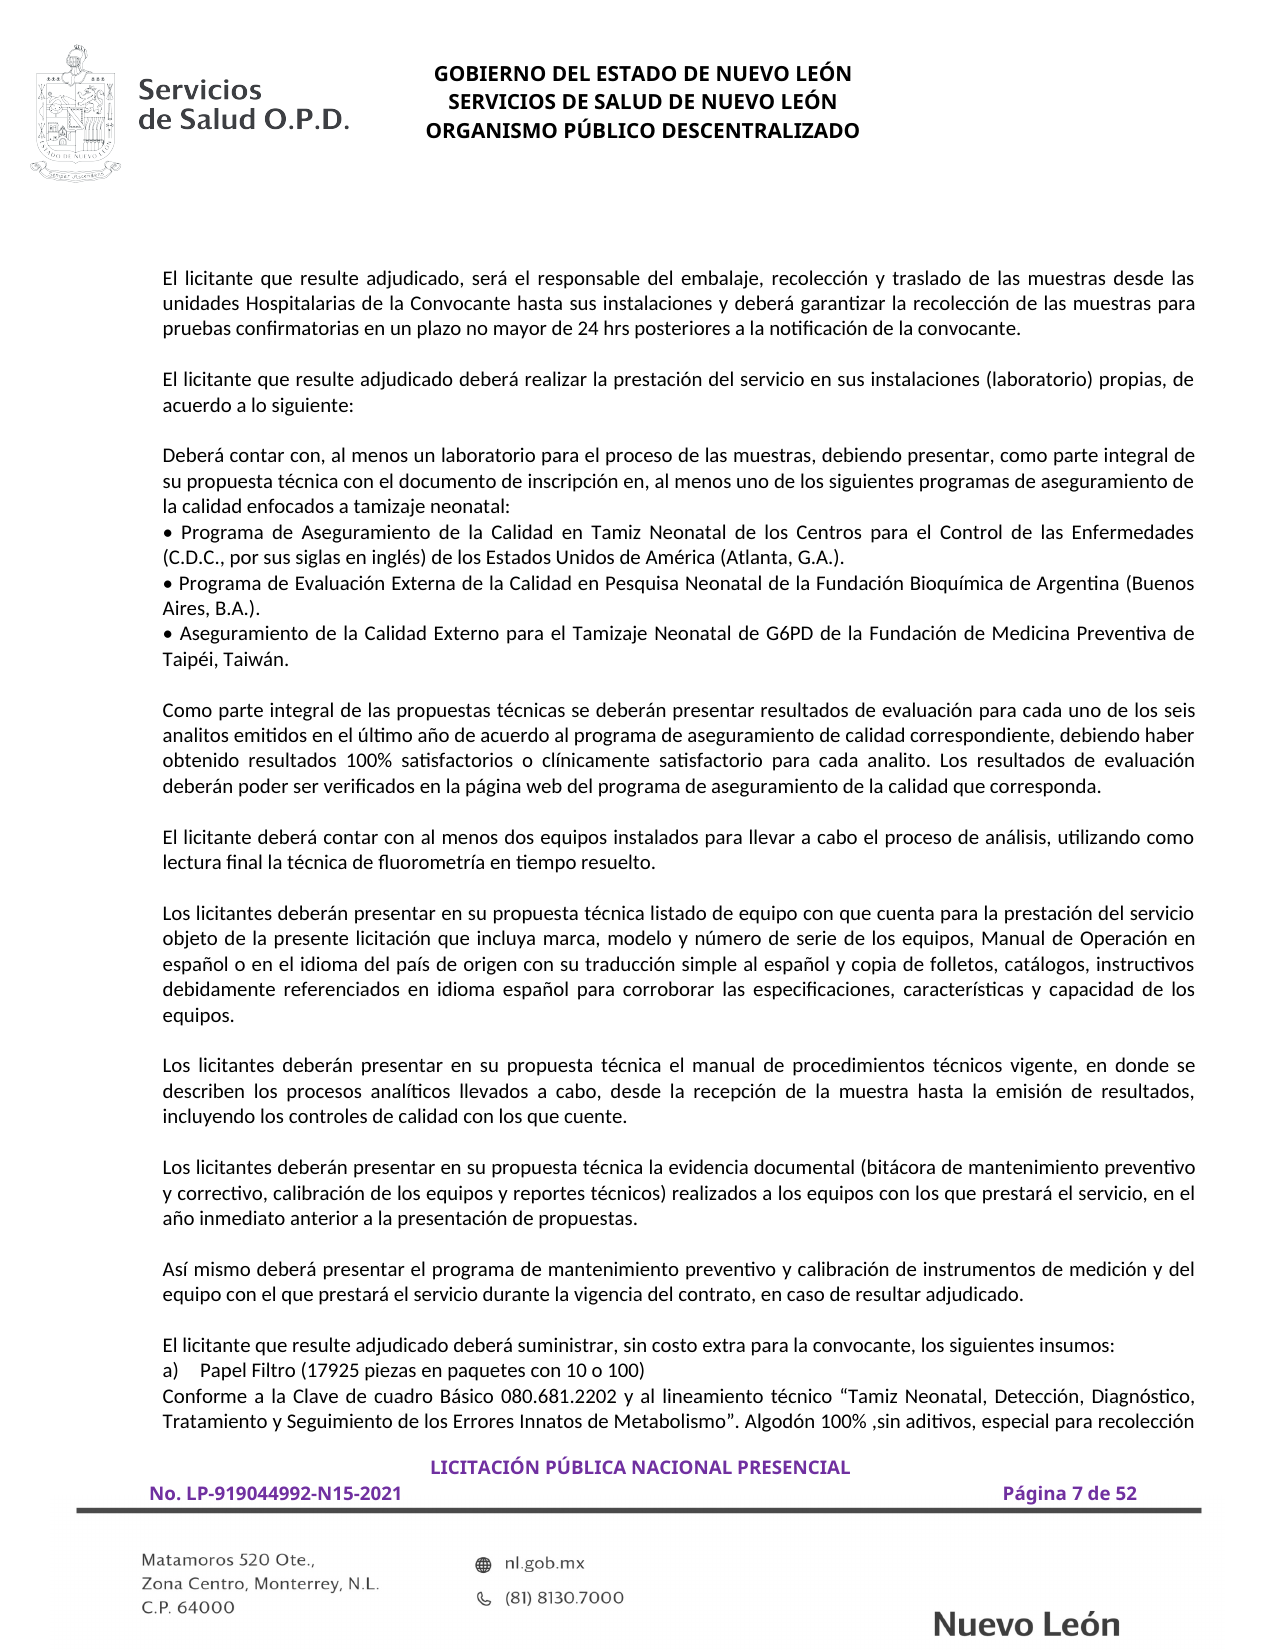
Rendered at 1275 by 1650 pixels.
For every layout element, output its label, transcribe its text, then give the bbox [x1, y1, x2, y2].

text El licitante que resulte adjudicado deberá suministrar, sin costo extra para la convocante, los siguientes insumos: [162, 1332, 1197, 1358]
picture [22, 1, 363, 265]
text Los licitantes deberán presentar en su propuesta técnica listado de equipo con que cuenta para la prestación del servicio objeto de la presente licitación que incluya marca, modelo y número de serie de los equipos, Manual de Operación en español o en el idioma del país de origen con su traducción simple al español y copia de folletos, catálogos, instructivos debidamente referenciados en idioma español para corroborar las especificaciones, características y capacidad de los equipos. [162, 900, 1197, 1027]
text • Aseguramiento de la Calidad Externo para el Tamizaje Neonatal de G6PD de la Fundación de Medicina Preventiva de Taipéi, Taiwán. [162, 621, 1197, 671]
text Así mismo deberá presentar el programa de mantenimiento preventivo y calibración de instrumentos de medición y del equipo con el que prestará el servicio durante la vigencia del contrato, en caso de resultar adjudicado. [162, 1256, 1197, 1307]
text Como parte integral de las propuestas técnicas se deberán presentar resultados de evaluación para cada uno de los seis analitos emitidos en el último año de acuerdo al programa de aseguramiento de calidad correspondiente, debiendo haber obtenido resultados 100% satisfactorios o clínicamente satisfactorio para cada analito. Los resultados de evaluación deberán poder ser verificados en la página web del programa de aseguramiento de la calidad que corresponda. [162, 697, 1197, 798]
picture [50, 1495, 1225, 1650]
text • Programa de Evaluación Externa de la Calidad en Pesquisa Neonatal de la Fundación Bioquímica de Argentina (Buenos Aires, B.A.). [162, 570, 1197, 621]
text • Programa de Aseguramiento de la Calidad en Tamiz Neonatal de los Centros para el Control de las Enfermedades (C.D.C., por sus siglas en inglés) de los Estados Unidos de América (Atlanta, G.A.). [162, 519, 1197, 570]
text El licitante deberá contar con al menos dos equipos instalados para llevar a cabo el proceso de análisis, utilizando como lectura final la técnica de fluorometría en tiempo resuelto. [162, 824, 1197, 875]
text Los licitantes deberán presentar en su propuesta técnica el manual de procedimientos técnicos vigente, en donde se describen los procesos analíticos llevados a cabo, desde la recepción de la muestra hasta la emisión de resultados, incluyendo los controles de calidad con los que cuente. [162, 1053, 1197, 1129]
list Papel Filtro (17925 piezas en paquetes con 10 o 100) [162, 1358, 1197, 1383]
text Los licitantes deberán presentar en su propuesta técnica la evidencia documental (bitácora de mantenimiento preventivo y correctivo, calibración de los equipos y reportes técnicos) realizados a los equipos con los que prestará el servicio, en el año inmediato anterior a la presentación de propuestas. [162, 1154, 1197, 1231]
text Deberá contar con, al menos un laboratorio para el proceso de las muestras, debiendo presentar, como parte integral de su propuesta técnica con el documento de inscripción en, al menos uno de los siguientes programas de aseguramiento de la calidad enfocados a tamizaje neonatal: [162, 443, 1197, 519]
text El licitante que resulte adjudicado, será el responsable del embalaje, recolección y traslado de las muestras desde las unidades Hospitalarias de la Convocante hasta sus instalaciones y deberá garantizar la recolección de las muestras para pruebas confirmatorias en un plazo no mayor de 24 hrs posteriores a la notificación de la convocante. [162, 265, 1197, 341]
text El licitante que resulte adjudicado deberá realizar la prestación del servicio en sus instalaciones (laboratorio) propias, de acuerdo a lo siguiente: [162, 366, 1197, 417]
